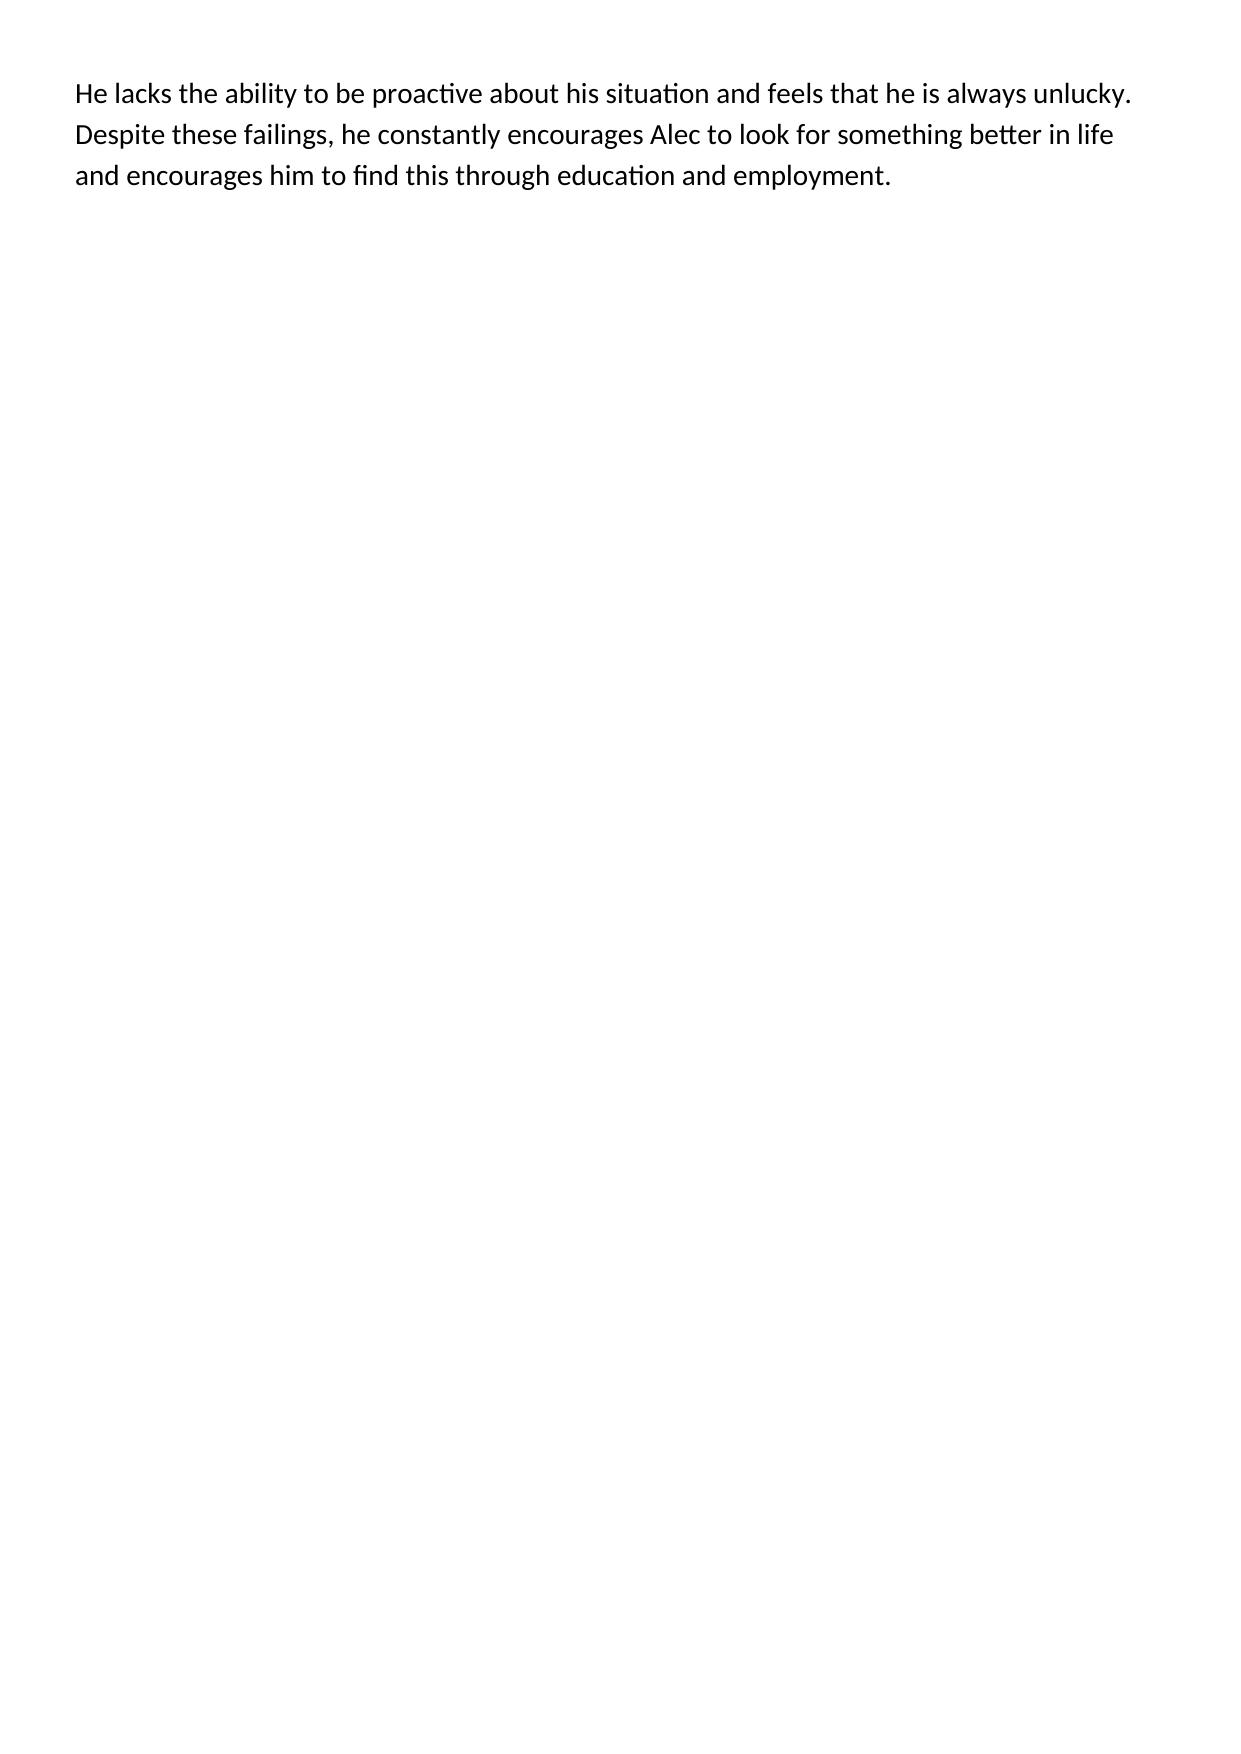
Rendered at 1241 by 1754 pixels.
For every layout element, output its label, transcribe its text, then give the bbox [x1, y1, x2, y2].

text He lacks the ability to be proactive about his situation and feels that he is always unlucky. Despite these failings, he constantly encourages Alec to look for something better in life and encourages him to find this through education and employment. [75, 75, 1165, 192]
